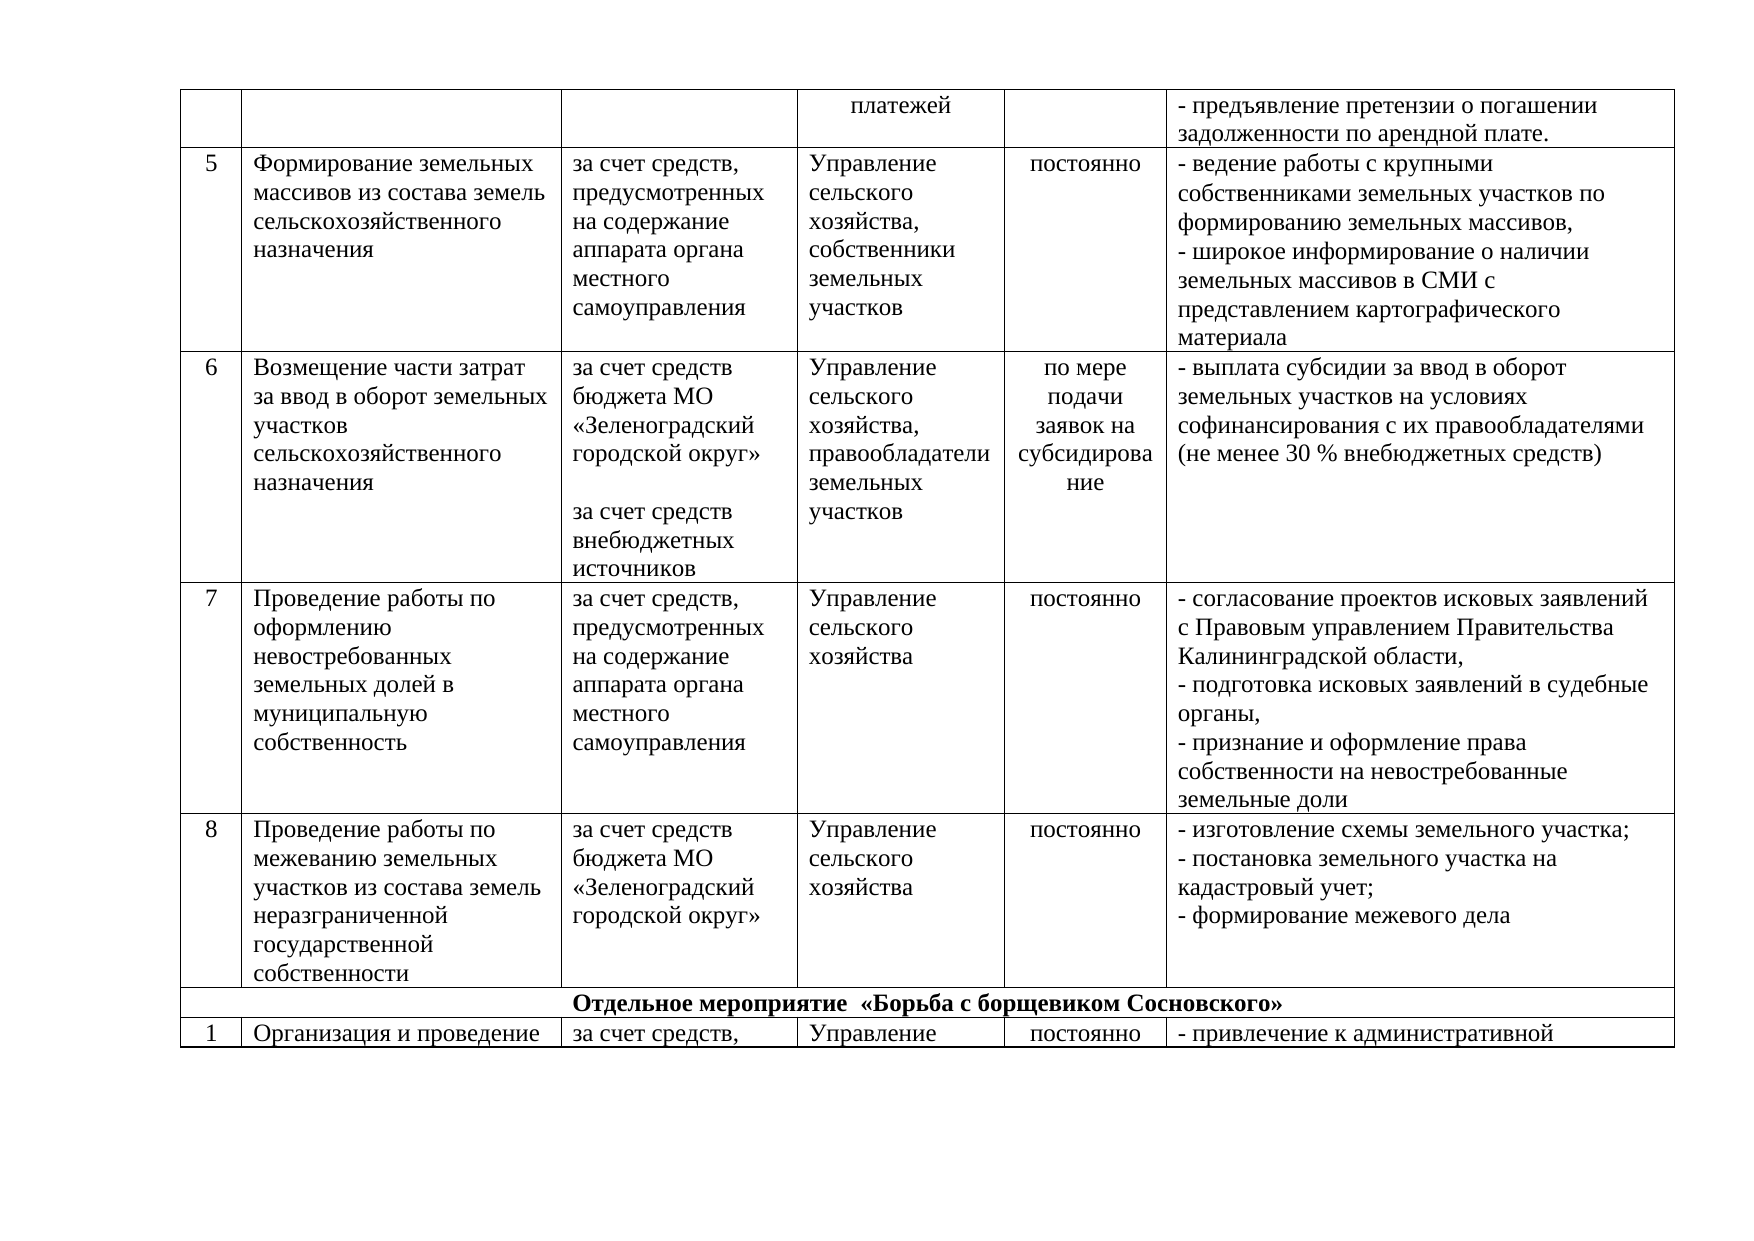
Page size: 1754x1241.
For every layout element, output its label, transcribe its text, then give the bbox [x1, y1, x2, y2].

table_cell 6 [181, 352, 241, 582]
table_cell Отдельное мероприятие «Борьба с борщевиком Сосновского» [181, 988, 1674, 1017]
table_cell за счет средств бюджета МО «Зеленоградский городской округ» [562, 814, 797, 987]
table_cell - согласование проектов исковых заявлений с Правовым управлением Правительства Калининградской области, - подготовка исковых заявлений в судебные органы, - признание и оформление права собственности на невостребованные земельные доли [1167, 583, 1674, 813]
table_cell Проведение работы по межеванию земельных участков из состава земель неразграниченной государственной собственности [242, 814, 561, 987]
table_cell 5 [181, 148, 241, 351]
table_cell Возмещение части затрат за ввод в оборот земельных участков сельскохозяйственного назначения [242, 352, 561, 582]
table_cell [1005, 90, 1166, 147]
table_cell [1167, 1018, 1674, 1046]
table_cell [562, 1018, 797, 1046]
table_cell постоянно [1005, 583, 1166, 813]
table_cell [798, 90, 1004, 147]
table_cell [798, 1018, 1004, 1046]
table_cell постоянно [1005, 1018, 1166, 1046]
table_cell 8 [181, 814, 241, 987]
table_cell по мере подачи заявок на субсидирование [1005, 352, 1166, 582]
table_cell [1167, 90, 1674, 147]
table_cell Управление сельского хозяйства, правообладатели земельных участков [798, 352, 1004, 582]
table_cell 1 [181, 1018, 241, 1046]
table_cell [242, 90, 561, 147]
table_cell 7 [181, 583, 241, 813]
table_cell 4 [181, 90, 241, 147]
table_cell - выплата субсидии за ввод в оборот земельных участков на условиях софинансирования с их правообладателями (не менее 30 % внебюджетных средств) [1167, 352, 1674, 582]
table_cell Проведение работы по оформлению невостребованных земельных долей в муниципальную собственность [242, 583, 561, 813]
table_cell - изготовление схемы земельного участка; - постановка земельного участка на кадастровый учет; - формирование межевого дела [1167, 814, 1674, 987]
table_cell постоянно [1005, 814, 1166, 987]
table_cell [562, 90, 797, 147]
table_cell Управление сельского хозяйства, собственники земельных участков [798, 148, 1004, 351]
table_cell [242, 1018, 561, 1046]
table_cell за счет средств, предусмотренных на содержание аппарата органа местного самоуправления [562, 583, 797, 813]
table_cell Формирование земельных массивов из состава земель сельскохозяйственного назначения [242, 148, 561, 351]
table_cell Управление сельского хозяйства [798, 583, 1004, 813]
table_cell Управление сельского хозяйства [798, 814, 1004, 987]
table_cell постоянно [1005, 148, 1166, 351]
table_cell за счет средств бюджета МО «Зеленоградский городской округ» за счет средств внебюджетных источников [562, 352, 797, 582]
table_cell за счет средств, предусмотренных на содержание аппарата органа местного самоуправления [562, 148, 797, 351]
table_cell - ведение работы с крупными собственниками земельных участков по формированию земельных массивов, - широкое информирование о наличии земельных массивов в СМИ с представлением картографического материала [1167, 148, 1674, 351]
